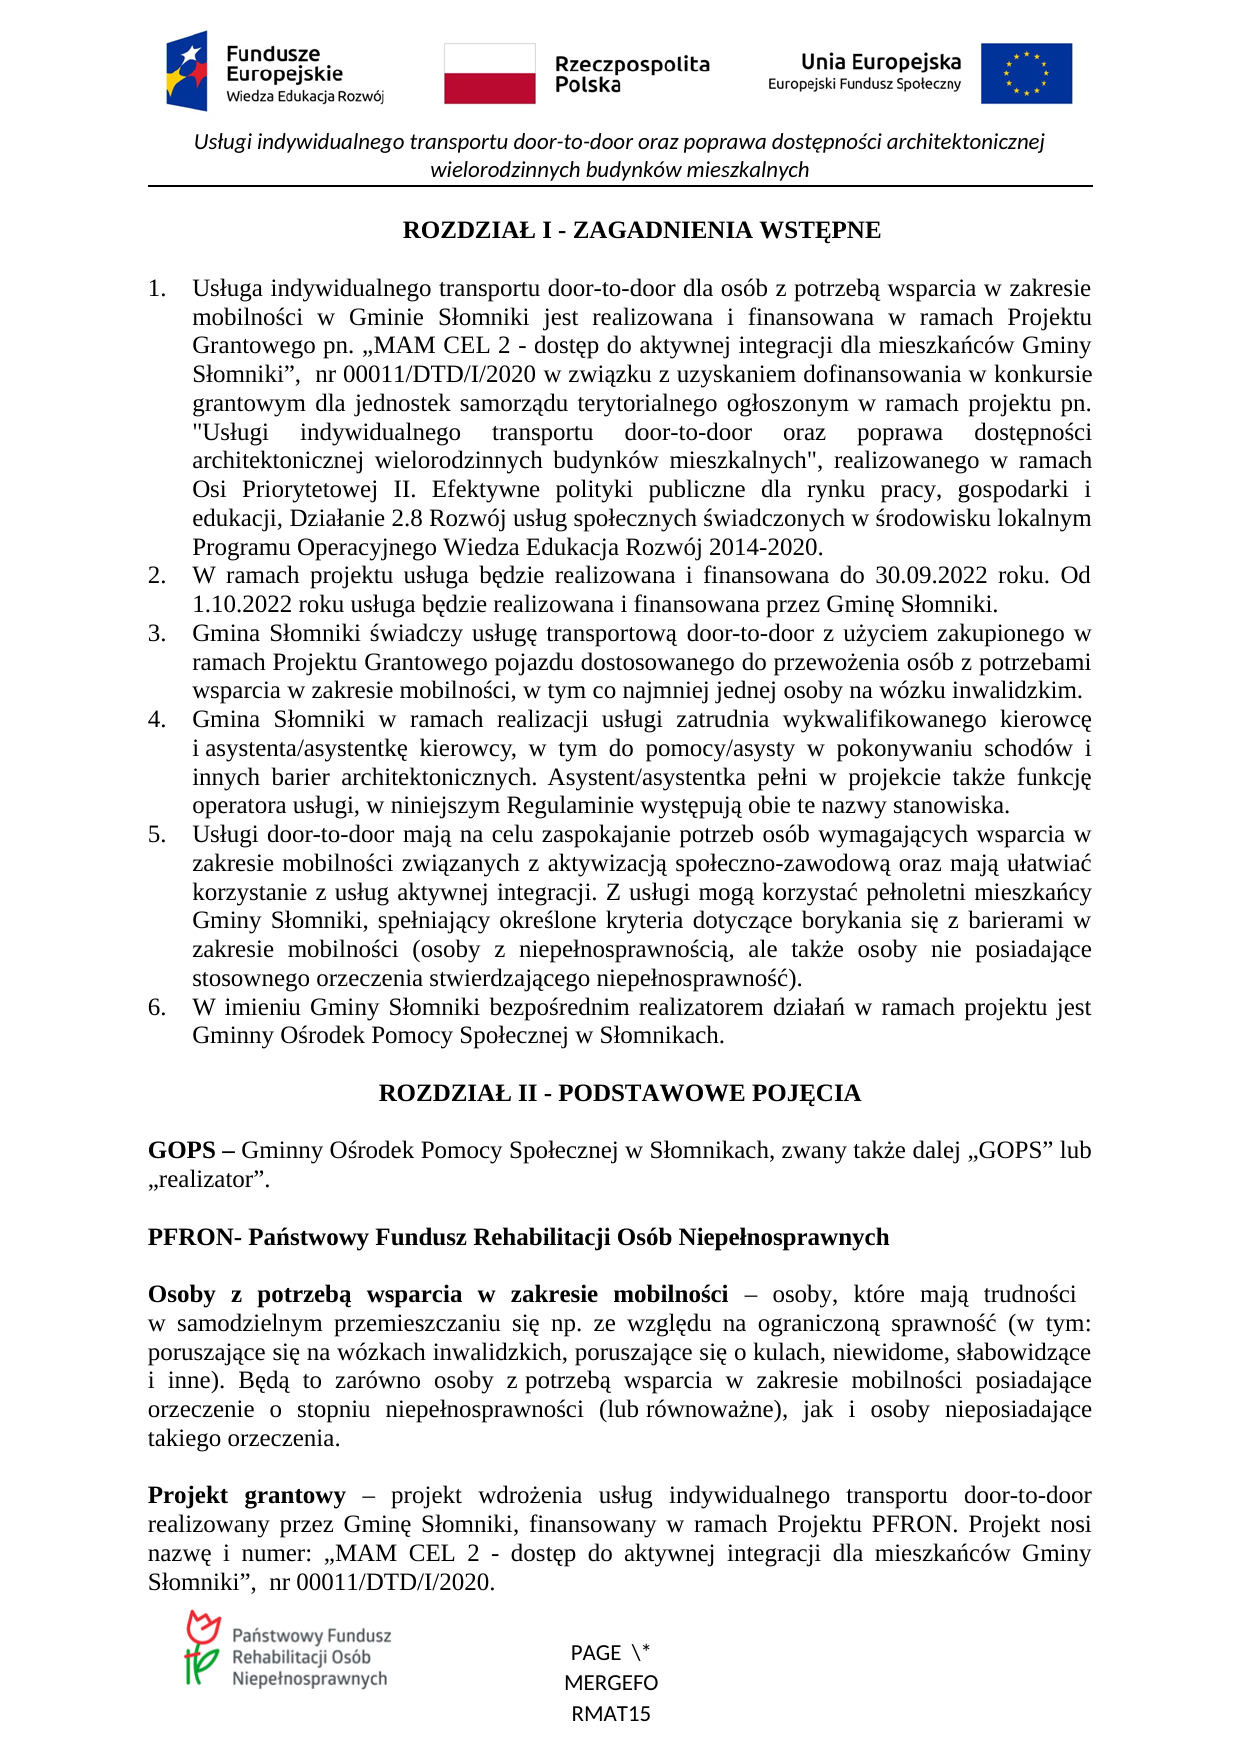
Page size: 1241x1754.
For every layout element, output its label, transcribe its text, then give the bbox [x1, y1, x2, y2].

list Gmina Słomniki świadczy usługę transportową door-to-door z użyciem zakupionego w ramach Projektu Grantowego pojazdu dostosowanego do przewożenia osób z potrzebami wsparcia w zakresie mobilności, w tym co najmniej jednej osoby na wózku inwalidzkim. [148, 618, 1093, 704]
list W imieniu Gminy Słomniki bezpośrednim realizatorem działań w ramach projektu jest Gminny Ośrodek Pomocy Społecznej w Słomnikach. [148, 992, 1093, 1049]
text PFRON- Państwowy Fundusz Rehabilitacji Osób Niepełnosprawnych [148, 1222, 1093, 1251]
list W ramach projektu usługa będzie realizowana i finansowana do 30.09.2022 roku. Od 1.10.2022 roku usługa będzie realizowana i finansowana przez Gminę Słomniki. [148, 561, 1093, 618]
list ROZDZIAŁ II - PODSTAWOWE POJĘCIA [148, 1078, 1093, 1107]
list Usługi door-to-door mają na celu zaspokajanie potrzeb osób wymagających wsparcia w zakresie mobilności związanych z aktywizacją społeczno-zawodową oraz mają ułatwiać korzystanie z usług aktywnej integracji. Z usługi mogą korzystać pełnoletni mieszkańcy Gminy Słomniki, spełniający określone kryteria dotyczące borykania się z barierami w zakresie mobilności (osoby z niepełnosprawnością, ale także osoby nie posiadające stosownego orzeczenia stwierdzającego niepełnosprawność). [148, 819, 1093, 992]
picture [147, 1575, 428, 1724]
text Osoby z potrzebą wsparcia w zakresie mobilności – osoby, które mają trudności w samodzielnym przemieszczaniu się np. ze względu na ograniczoną sprawność (w tym: poruszające się na wózkach inwalidzkich, poruszające się o kulach, niewidome, słabowidzące i inne). Będą to zarówno osoby z potrzebą wsparcia w zakresie mobilności posiadające orzeczenie o stopniu niepełnosprawności (lub równoważne), jak i osoby nieposiadające takiego orzeczenia. [148, 1279, 1093, 1452]
text GOPS – Gminny Ośrodek Pomocy Społecznej w Słomnikach, zwany także dalej „GOPS” lub „realizator”. [148, 1136, 1093, 1193]
text Projekt grantowy – projekt wdrożenia usług indywidualnego transportu door-to-door realizowany przez Gminę Słomniki, finansowany w ramach Projektu PFRON. Projekt nosi nazwę i numer: „MAM CEL 2 - dostęp do aktywnej integracji dla mieszkańców Gminy Słomniki”, nr 00011/DTD/I/2020. [148, 1481, 1093, 1596]
picture [146, 11, 1092, 131]
list Usługa indywidualnego transportu door-to-door dla osób z potrzebą wsparcia w zakresie mobilności w Gminie Słomniki jest realizowana i finansowana w ramach Projektu Grantowego pn. „MAM CEL 2 - dostęp do aktywnej integracji dla mieszkańców Gminy Słomniki”, nr 00011/DTD/I/2020 w związku z uzyskaniem dofinansowania w konkursie grantowym dla jednostek samorządu terytorialnego ogłoszonym w ramach projektu pn. "Usługi indywidualnego transportu door-to-door oraz poprawa dostępności architektonicznej wielorodzinnych budynków mieszkalnych", realizowanego w ramach Osi Priorytetowej II. Efektywne polityki publiczne dla rynku pracy, gospodarki i edukacji, Działanie 2.8 Rozwój usług społecznych świadczonych w środowisku lokalnym Programu Operacyjnego Wiedza Edukacja Rozwój 2014-2020. [148, 273, 1093, 561]
list ROZDZIAŁ I - ZAGADNIENIA WSTĘPNE [192, 216, 1093, 244]
list Gmina Słomniki w ramach realizacji usługi zatrudnia wykwalifikowanego kierowcę i asystenta/asystentkę kierowcy, w tym do pomocy/asysty w pokonywaniu schodów i innych barier architektonicznych. Asystent/asystentka pełni w projekcie także funkcję operatora usługi, w niniejszym Regulaminie występują obie te nazwy stanowiska. [148, 704, 1093, 819]
